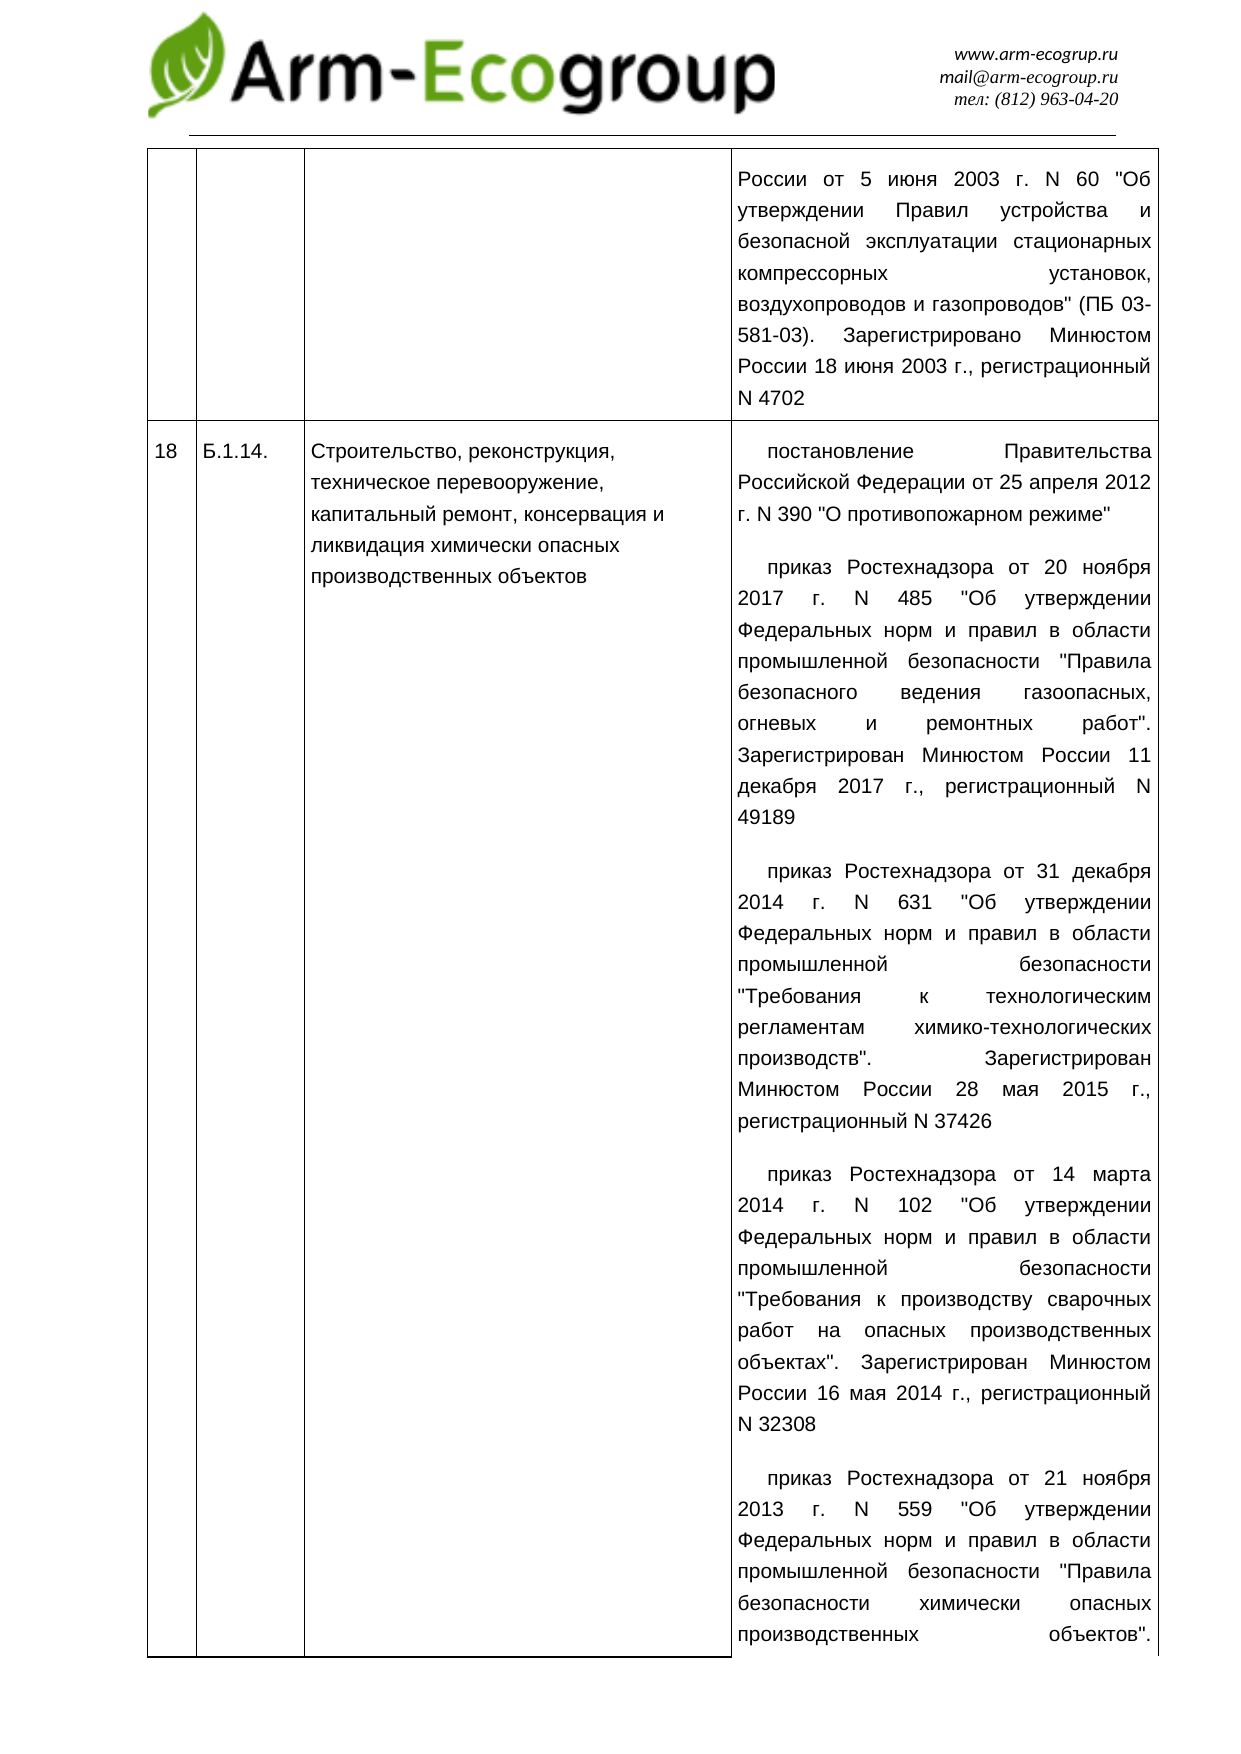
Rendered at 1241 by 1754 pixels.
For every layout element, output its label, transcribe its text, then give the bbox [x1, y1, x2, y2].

table_cell приказ Ростехнадзора от 31 декабря . N 631 "Об утверждении Федеральных норм и правил в области промышленной безопасности "Требования к технологическим регламентам химико-технологических производств". Зарегистрирован Минюстом России 28 мая ., регистрационный N 37426 [732, 840, 1158, 1143]
table_cell постановление Правительства Российской Федерации от 25 апреля . N 390 "О противопожарном режиме" [732, 421, 1158, 536]
table_cell приказ Ростехнадзора от 20 ноября . N 485 "Об утверждении Федеральных норм и правил в области промышленной безопасности "Правила безопасного ведения газоопасных, огневых и ремонтных работ". Зарегистрирован Минюстом России 11 декабря ., регистрационный N 49189 [732, 536, 1158, 839]
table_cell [732, 1447, 1158, 1656]
table_cell Строительство, реконструкция, техническое перевооружение, капитальный ремонт, консервация и ликвидация химически опасных производственных объектов [305, 421, 731, 1656]
table_cell 18 [148, 421, 196, 1656]
table_cell приказ Ростехнадзора от 14 марта . N 102 "Об утверждении Федеральных норм и правил в области промышленной безопасности "Требования к производству сварочных работ на опасных производственных объектах". Зарегистрирован Минюстом России 16 мая ., регистрационный N 32308 [732, 1143, 1158, 1447]
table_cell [732, 149, 1158, 420]
table_cell Б.1.14. [197, 421, 304, 1656]
picture [148, 5, 775, 127]
